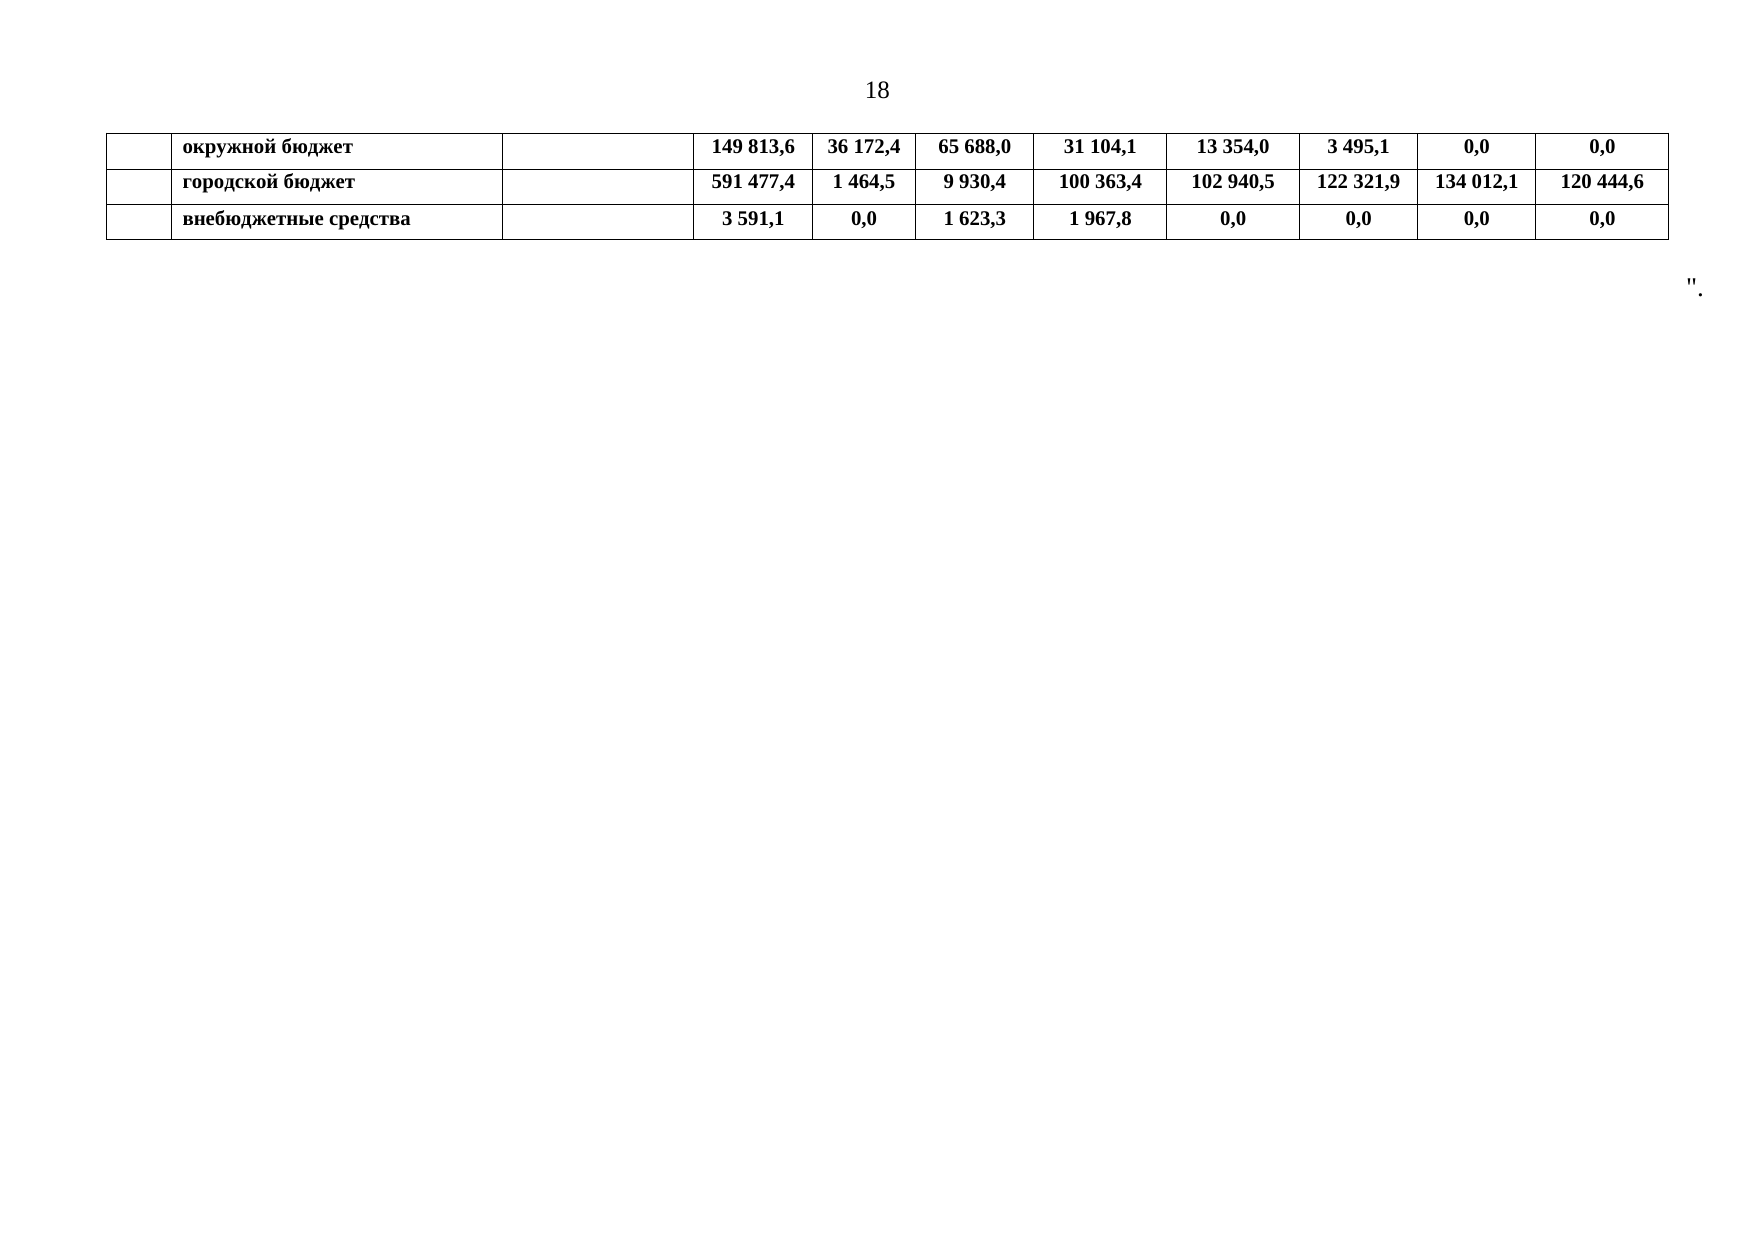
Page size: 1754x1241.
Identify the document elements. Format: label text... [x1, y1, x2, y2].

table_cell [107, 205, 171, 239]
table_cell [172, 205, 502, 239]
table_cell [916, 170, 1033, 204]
text ". [118, 271, 1703, 302]
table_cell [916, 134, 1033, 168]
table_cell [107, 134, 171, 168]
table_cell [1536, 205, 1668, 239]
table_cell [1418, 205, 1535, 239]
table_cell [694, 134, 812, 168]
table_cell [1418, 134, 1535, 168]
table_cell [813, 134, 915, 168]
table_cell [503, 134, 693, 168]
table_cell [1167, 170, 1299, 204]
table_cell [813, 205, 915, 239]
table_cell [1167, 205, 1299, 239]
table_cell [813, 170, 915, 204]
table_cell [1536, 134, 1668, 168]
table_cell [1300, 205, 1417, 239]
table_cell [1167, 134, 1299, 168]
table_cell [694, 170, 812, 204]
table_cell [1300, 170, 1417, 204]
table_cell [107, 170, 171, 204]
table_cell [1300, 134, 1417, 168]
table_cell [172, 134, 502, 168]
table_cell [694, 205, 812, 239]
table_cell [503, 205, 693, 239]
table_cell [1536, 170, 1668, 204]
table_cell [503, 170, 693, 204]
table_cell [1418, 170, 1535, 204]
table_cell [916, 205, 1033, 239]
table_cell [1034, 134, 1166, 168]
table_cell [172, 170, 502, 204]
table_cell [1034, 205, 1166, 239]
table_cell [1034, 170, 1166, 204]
